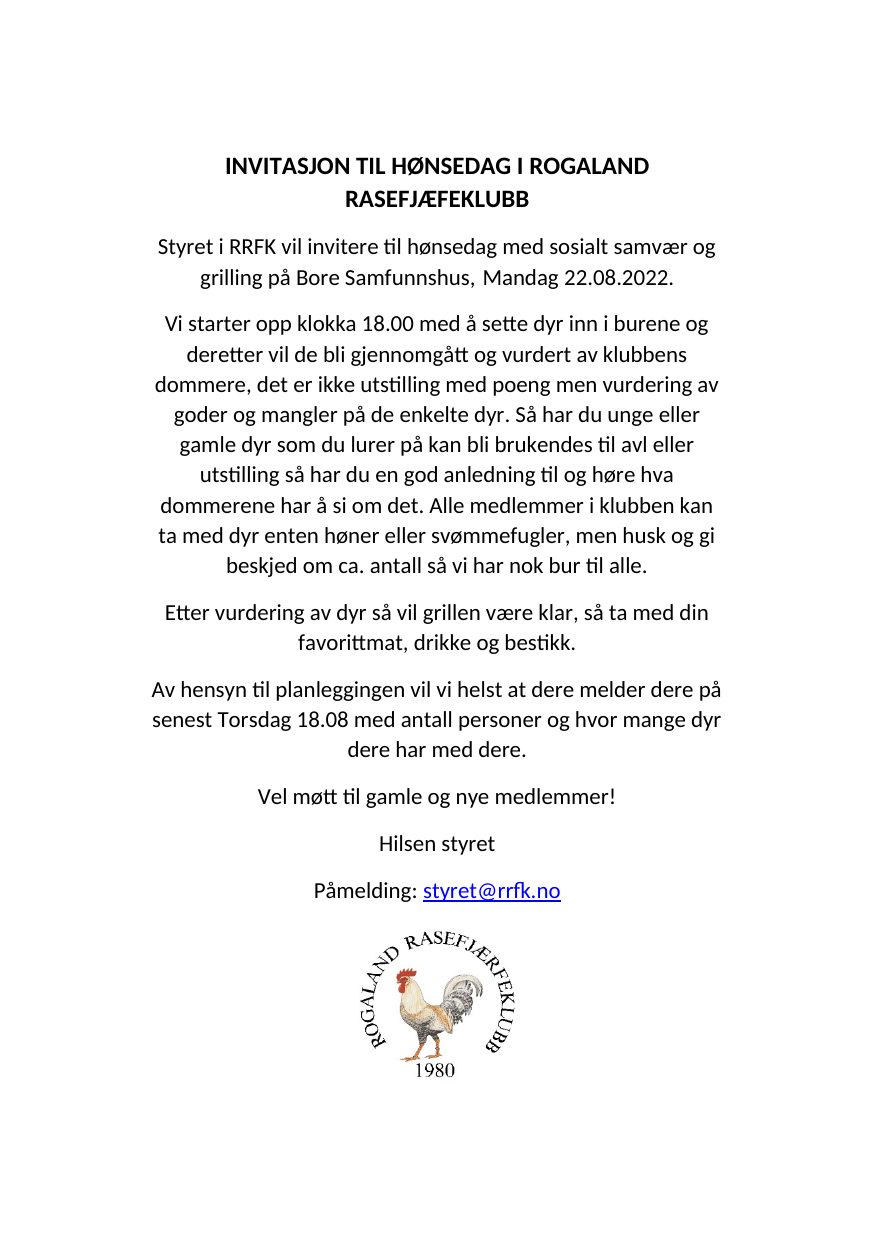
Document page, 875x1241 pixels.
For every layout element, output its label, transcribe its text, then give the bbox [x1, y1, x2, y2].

picture [347, 918, 523, 1087]
text Vel møtt til gamle og nye medlemmer! [150, 782, 724, 811]
text INVITASJON TIL HØNSEDAG I ROGALAND RASEFJÆFEKLUBB [150, 150, 724, 213]
text Vi starter opp klokka 18.00 med å sette dyr inn i burene og deretter vil de bli gjennomgått og vurdert av klubbens dommere, det er ikke utstilling med poeng men vurdering av goder og mangler på de enkelte dyr. Så har du unge eller gamle dyr som du lurer på kan bli brukendes til avl eller utstilling så har du en god anledning til og høre hva dommerene har å si om det. Alle medlemmer i klubben kan ta med dyr enten høner eller svømmefugler, men husk og gi beskjed om ca. antall så vi har nok bur til alle. [150, 309, 724, 579]
text Etter vurdering av dyr så vil grillen være klar, så ta med din favorittmat, drikke og bestikk. [150, 598, 724, 656]
text Av hensyn til planleggingen vil vi helst at dere melder dere på senest Torsdag 18.08 med antall personer og hvor mange dyr dere har med dere. [150, 675, 724, 764]
text Påmelding: styret@rrfk.no [150, 876, 724, 904]
text Hilsen styret [150, 829, 724, 857]
text Styret i RRFK vil invitere til hønsedag med sosialt samvær og grilling på Bore Samfunnshus, Mandag 22.08.2022. [150, 232, 724, 291]
